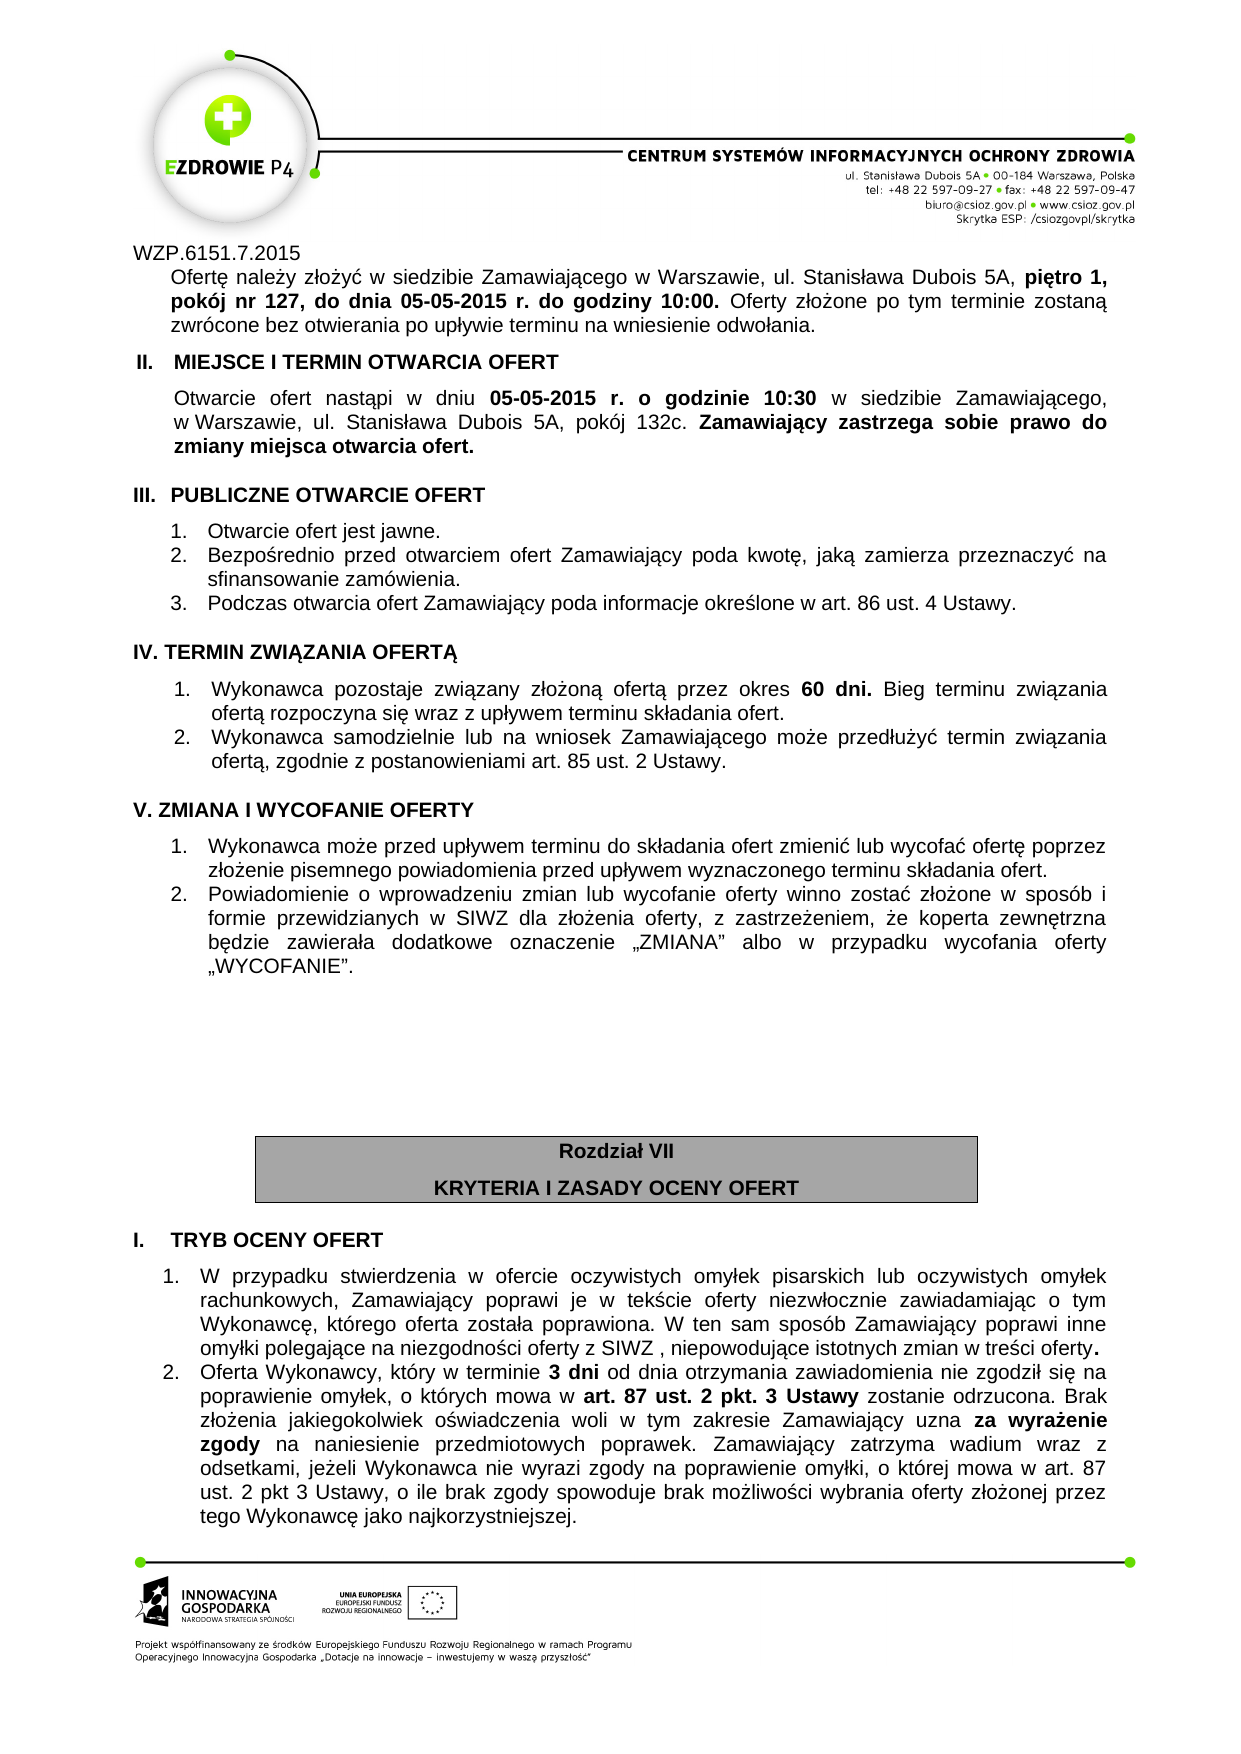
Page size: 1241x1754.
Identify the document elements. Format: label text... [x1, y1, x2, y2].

text Ofertę należy złożyć w siedzibie Zamawiającego w Warszawie, ul. Stanisława Dubois 5A, piętro 1, pokój nr 127, do dnia 05-05-2015 r. do godziny 10:00. Oferty złożone po tym terminie zostaną zwrócone bez otwierania po upływie terminu na wniesienie odwołania. [170, 265, 1107, 337]
list Powiadomienie o wprowadzeniu zmian lub wycofanie oferty winno zostać złożone w sposób i formie przewidzianych w SIWZ dla złożenia oferty, z zastrzeżeniem, że koperta zewnętrzna będzie zawierała dodatkowe oznaczenie „ZMIANA” albo w przypadku wycofania oferty „WYCOFANIE”. [170, 882, 1107, 978]
text Rozdział VII [256, 1137, 977, 1163]
text V. ZMIANA I WYCOFANIE OFERTY [133, 797, 1107, 821]
picture [132, 1554, 1138, 1666]
list Wykonawca pozostaje związany złożoną ofertą przez okres 60 dni. Bieg terminu związania ofertą rozpoczyna się wraz z upływem terminu składania ofert. [173, 677, 1107, 724]
list Otwarcie ofert jest jawne. [170, 519, 1107, 543]
list W przypadku stwierdzenia w ofercie oczywistych omyłek pisarskich lub oczywistych omyłek rachunkowych, Zamawiający poprawi je w tekście oferty niezwłocznie zawiadamiając o tym Wykonawcę, którego oferta została poprawiona. W ten sam sposób Zamawiający poprawi inne omyłki polegające na niezgodności oferty z SIWZ , niepowodujące istotnych zmian w treści oferty. [162, 1264, 1107, 1360]
text IV. TERMIN ZWIĄZANIA OFERTĄ [133, 640, 1107, 664]
list TRYB OCENY OFERT [133, 1228, 1107, 1252]
list Wykonawca może przed upływem terminu do składania ofert zmienić lub wycofać ofertę poprzez złożenie pisemnego powiadomienia przed upływem wyznaczonego terminu składania ofert. [170, 834, 1107, 882]
list PUBLICZNE OTWARCIE OFERT [133, 483, 1107, 507]
list Bezpośrednio przed otwarciem ofert Zamawiający poda kwotę, jaką zamierza przeznaczyć na sfinansowanie zamówienia. [170, 543, 1107, 591]
text Otwarcie ofert nastąpi w dniu 05-05-2015 r. o godzinie 10:30 w siedzibie Zamawiającego, w Warszawie, ul. Stanisława Dubois 5A, pokój 132c. Zamawiający zastrzega sobie prawo do zmiany miejsca otwarcia ofert. [173, 386, 1107, 458]
list Podczas otwarcia ofert Zamawiający poda informacje określone w art. 86 ust. 4 Ustawy. [170, 591, 1107, 615]
list MIEJSCE I TERMIN OTWARCIA OFERT [136, 349, 1107, 373]
list Wykonawca samodzielnie lub na wniosek Zamawiającego może przedłużyć termin związania ofertą, zgodnie z postanowieniami art. 85 ust. 2 Ustawy. [173, 724, 1107, 772]
text KRYTERIA I ZASADY OCENY OFERT [256, 1172, 977, 1202]
picture [132, 44, 1137, 242]
list Oferta Wykonawcy, który w terminie 3 dni od dnia otrzymania zawiadomienia nie zgodził się na poprawienie omyłek, o których mowa w art. 87 ust. 2 pkt. 3 Ustawy zostanie odrzucona. Brak złożenia jakiegokolwiek oświadczenia woli w tym zakresie Zamawiający uzna za wyrażenie zgody na naniesienie przedmiotowych poprawek. Zamawiający zatrzyma wadium wraz z odsetkami, jeżeli Wykonawca nie wyrazi zgody na poprawienie omyłki, o której mowa w art. 87 ust. 2 pkt 3 Ustawy, o ile brak zgody spowoduje brak możliwości wybrania oferty złożonej przez tego Wykonawcę jako najkorzystniejszej. [162, 1360, 1107, 1528]
